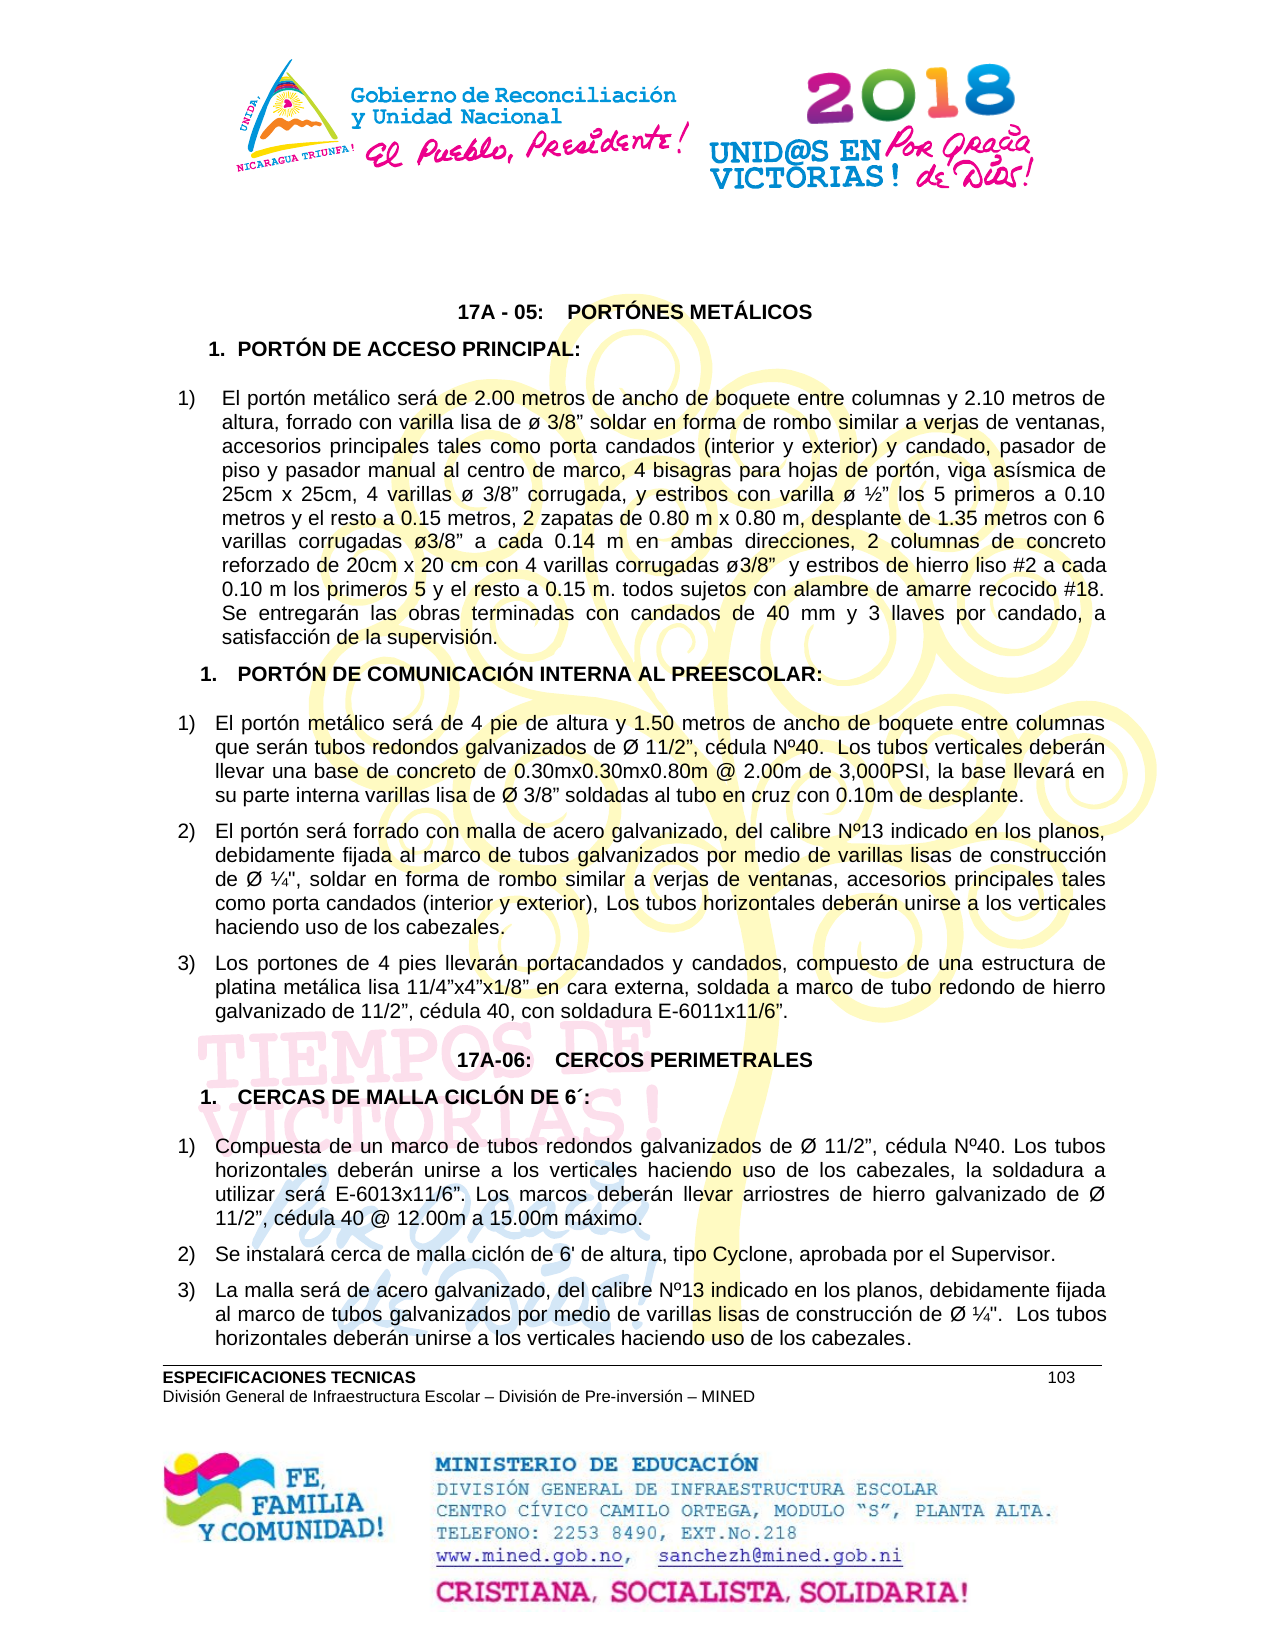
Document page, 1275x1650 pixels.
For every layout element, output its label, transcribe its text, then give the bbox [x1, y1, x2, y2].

list Los portones de 4 pies llevarán portacandados y candados, compuesto de una estructura de platina metálica lisa 11/4”x4”x1/8” en cara externa, soldada a marco de tubo redondo de hierro galvanizado de 11/2”, cédula 40, con soldadura E-6011x11/6”. [177, 951, 1107, 1023]
list La malla será de acero galvanizado, del calibre Nº13 indicado en los planos, debidamente fijada al marco de tubos galvanizados por medio de varillas lisas de construcción de Ø ¼". Los tubos horizontales deberán unirse a los verticales haciendo uso de los cabezales. [177, 1278, 1107, 1350]
list El portón metálico será de 2.00 metros de ancho de boquete entre columnas y 2.10 metros de altura, forrado con varilla lisa de ø 3/8” soldar en forma de rombo similar a verjas de ventanas, accesorios principales tales como porta candados (interior y exterior) y candado, pasador de piso y pasador manual al centro de marco, 4 bisagras para hojas de portón, viga asísmica de 25cm x 25cm, 4 varillas ø 3/8” corrugada, y estribos con varilla ø ½” los 5 primeros a y el resto a , 2 zapatas de x , desplante de con 6 varillas corrugadas ø3/8” a cada en ambas direcciones, 2 columnas de concreto reforzado de 20cm x 20 cm con 4 varillas corrugadas ø3/8” y estribos de hierro liso #2 a cada los primeros 5 y el resto a . todos sujetos con alambre de amarre recocido #18. Se entregarán las obras terminadas con candados de y 3 llaves por candado, a satisfacción de la supervisión. [177, 386, 1107, 649]
picture [162, 1435, 1060, 1612]
list CERCAS DE MALLA CICLÓN DE 6´: [200, 1084, 1107, 1108]
list El portón metálico será de 4 pie de altura y 1.50 metros de ancho de boquete entre columnas que serán tubos redondos galvanizados de Ø 11/2”, cédula Nº40. Los tubos verticales deberán llevar una base de concreto de 0.30mx0.30mx0.80m @ 2.00m de 3,000PSI, la base llevará en su parte interna varillas lisa de Ø 3/8” soldadas al tubo en cruz con 0.10m de desplante. [177, 711, 1107, 806]
subtitle 17A-06: CERCOS PERIMETRALES [162, 1048, 1107, 1072]
list Se instalará cerca de malla ciclón de 6' de altura, tipo Cyclone, aprobada por el Supervisor. [177, 1242, 1107, 1266]
subtitle 17A - 05: PORTÓNES METÁLICOS [162, 300, 1107, 324]
list PORTÓN DE COMUNICACIÓN INTERNA AL PREESCOLAR: [200, 662, 1107, 686]
list Compuesta de un marco de tubos redondos galvanizados de Ø 11/2”, cédula Nº40. Los tubos horizontales deberán unirse a los verticales haciendo uso de los cabezales, la soldadura a utilizar será E-6013x11/6”. Los marcos deberán llevar arriostres de hierro galvanizado de Ø 11/2”, cédula 40 @ 12.00m a 15.00m máximo. [177, 1133, 1107, 1229]
list El portón será forrado con malla de acero galvanizado, del calibre Nº13 indicado en los planos, debidamente fijada al marco de tubos galvanizados por medio de varillas lisas de construcción de Ø ¼", soldar en forma de rombo similar a verjas de ventanas, accesorios principales tales como porta candados (interior y exterior), Los tubos horizontales deberán unirse a los verticales haciendo uso de los cabezales. [177, 819, 1107, 939]
list PORTÓN DE ACCESO PRINCIPAL: [208, 337, 1107, 361]
